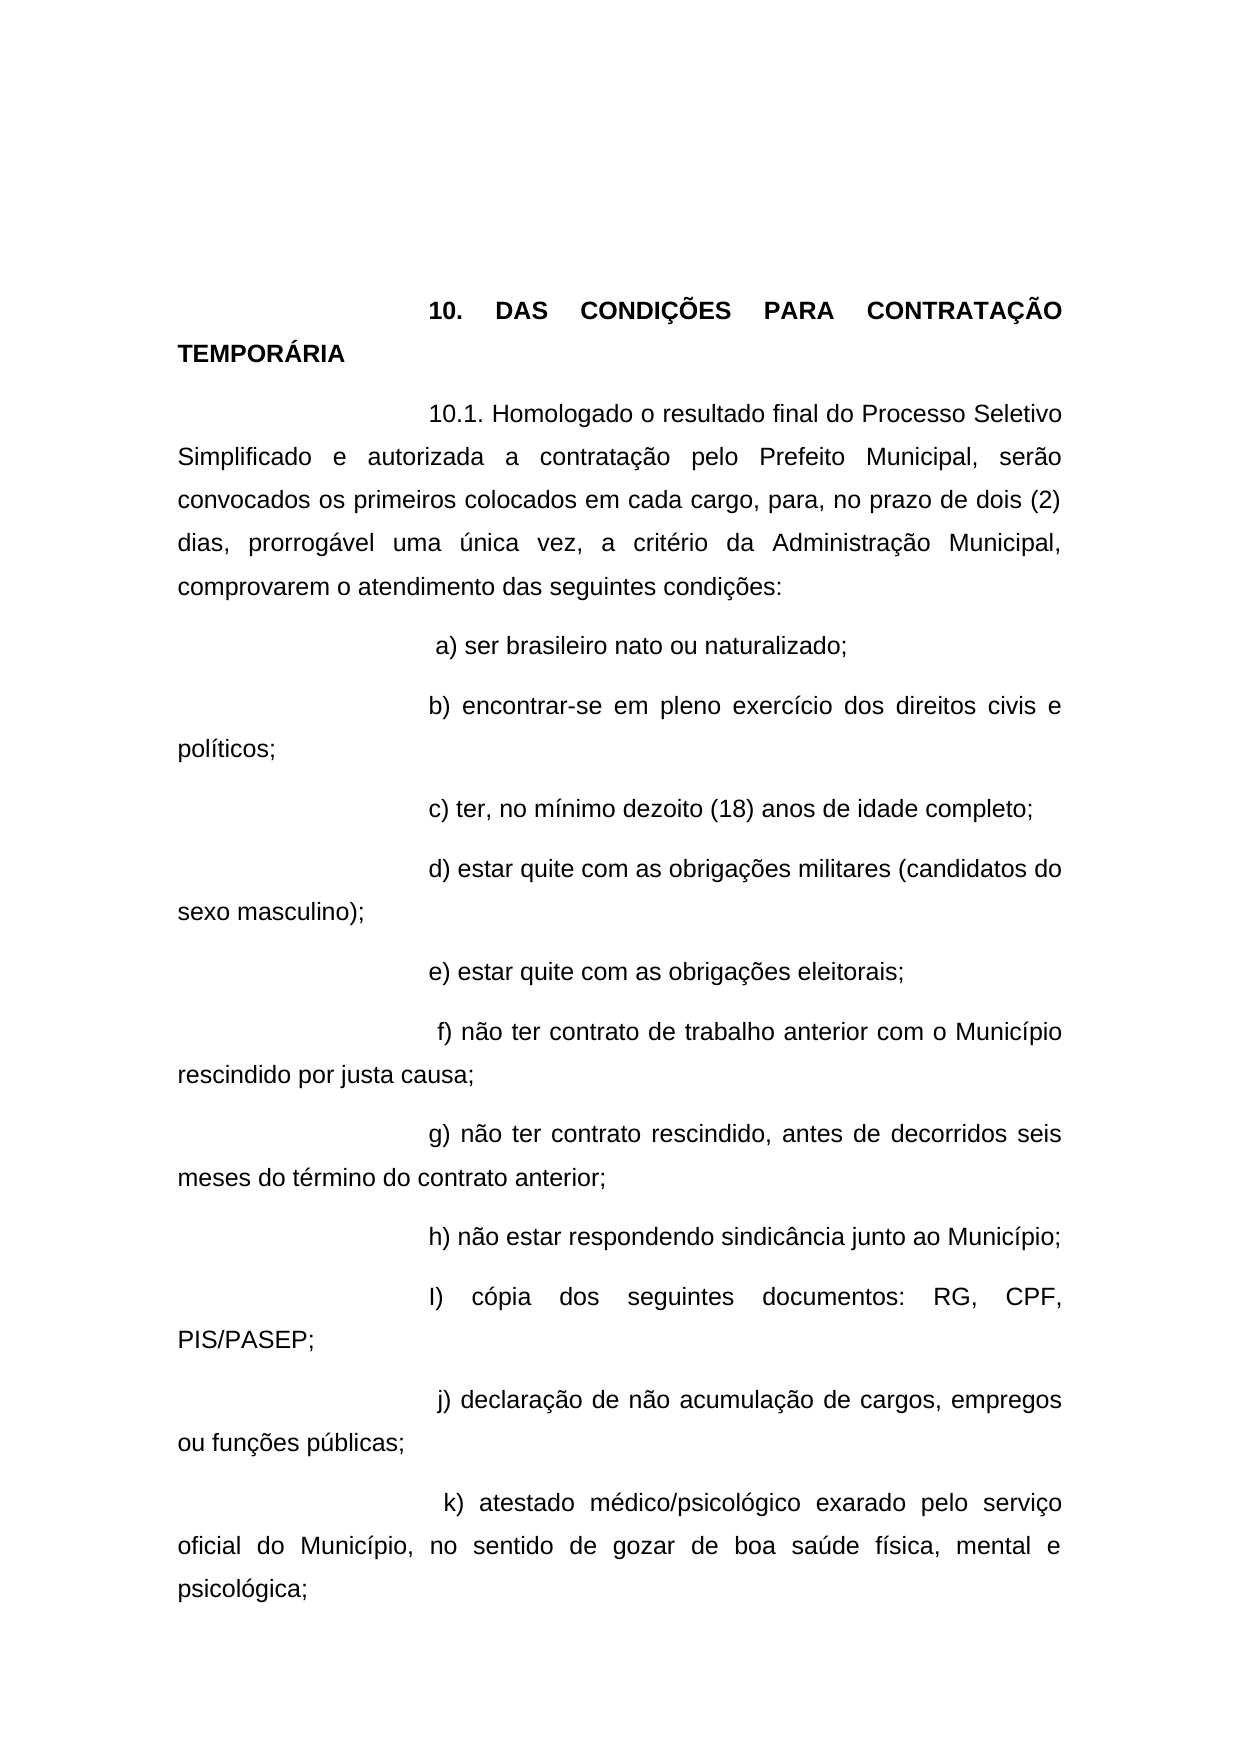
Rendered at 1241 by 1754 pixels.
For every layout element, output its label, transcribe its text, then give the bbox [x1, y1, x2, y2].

text h) não estar respondendo sindicância junto ao Município; [177, 1222, 1063, 1251]
text a) ser brasileiro nato ou naturalizado; [177, 631, 1063, 660]
text g) não ter contrato rescindido, antes de decorridos seis meses do término do contrato anterior; [177, 1119, 1063, 1191]
text I) cópia dos seguintes documentos: RG, CPF, PIS/PASEP; [177, 1282, 1063, 1354]
text e) estar quite com as obrigações eleitorais; [177, 957, 1063, 986]
text f) não ter contrato de trabalho anterior com o Município rescindido por justa causa; [177, 1017, 1063, 1088]
text d) estar quite com as obrigações militares (candidatos do sexo masculino); [177, 854, 1063, 926]
text c) ter, no mínimo dezoito (18) anos de idade completo; [177, 794, 1063, 823]
text k) atestado médico/psicológico exarado pelo serviço oficial do Município, no sentido de gozar de boa saúde física, mental e psicológica; [177, 1488, 1063, 1603]
text j) declaração de não acumulação de cargos, empregos ou funções públicas; [177, 1385, 1063, 1457]
text b) encontrar-se em pleno exercício dos direitos civis e políticos; [177, 691, 1063, 763]
text 10.1. Homologado o resultado final do Processo Seletivo Simplificado e autorizada a contratação pelo Prefeito Municipal, serão convocados os primeiros colocados em cada cargo, para, no prazo de dois (2) dias, prorrogável uma única vez, a critério da Administração Municipal, comprovarem o atendimento das seguintes condições: [177, 399, 1063, 600]
text 10. DAS CONDIÇÕES PARA CONTRATAÇÃO TEMPORÁRIA [177, 296, 1063, 368]
